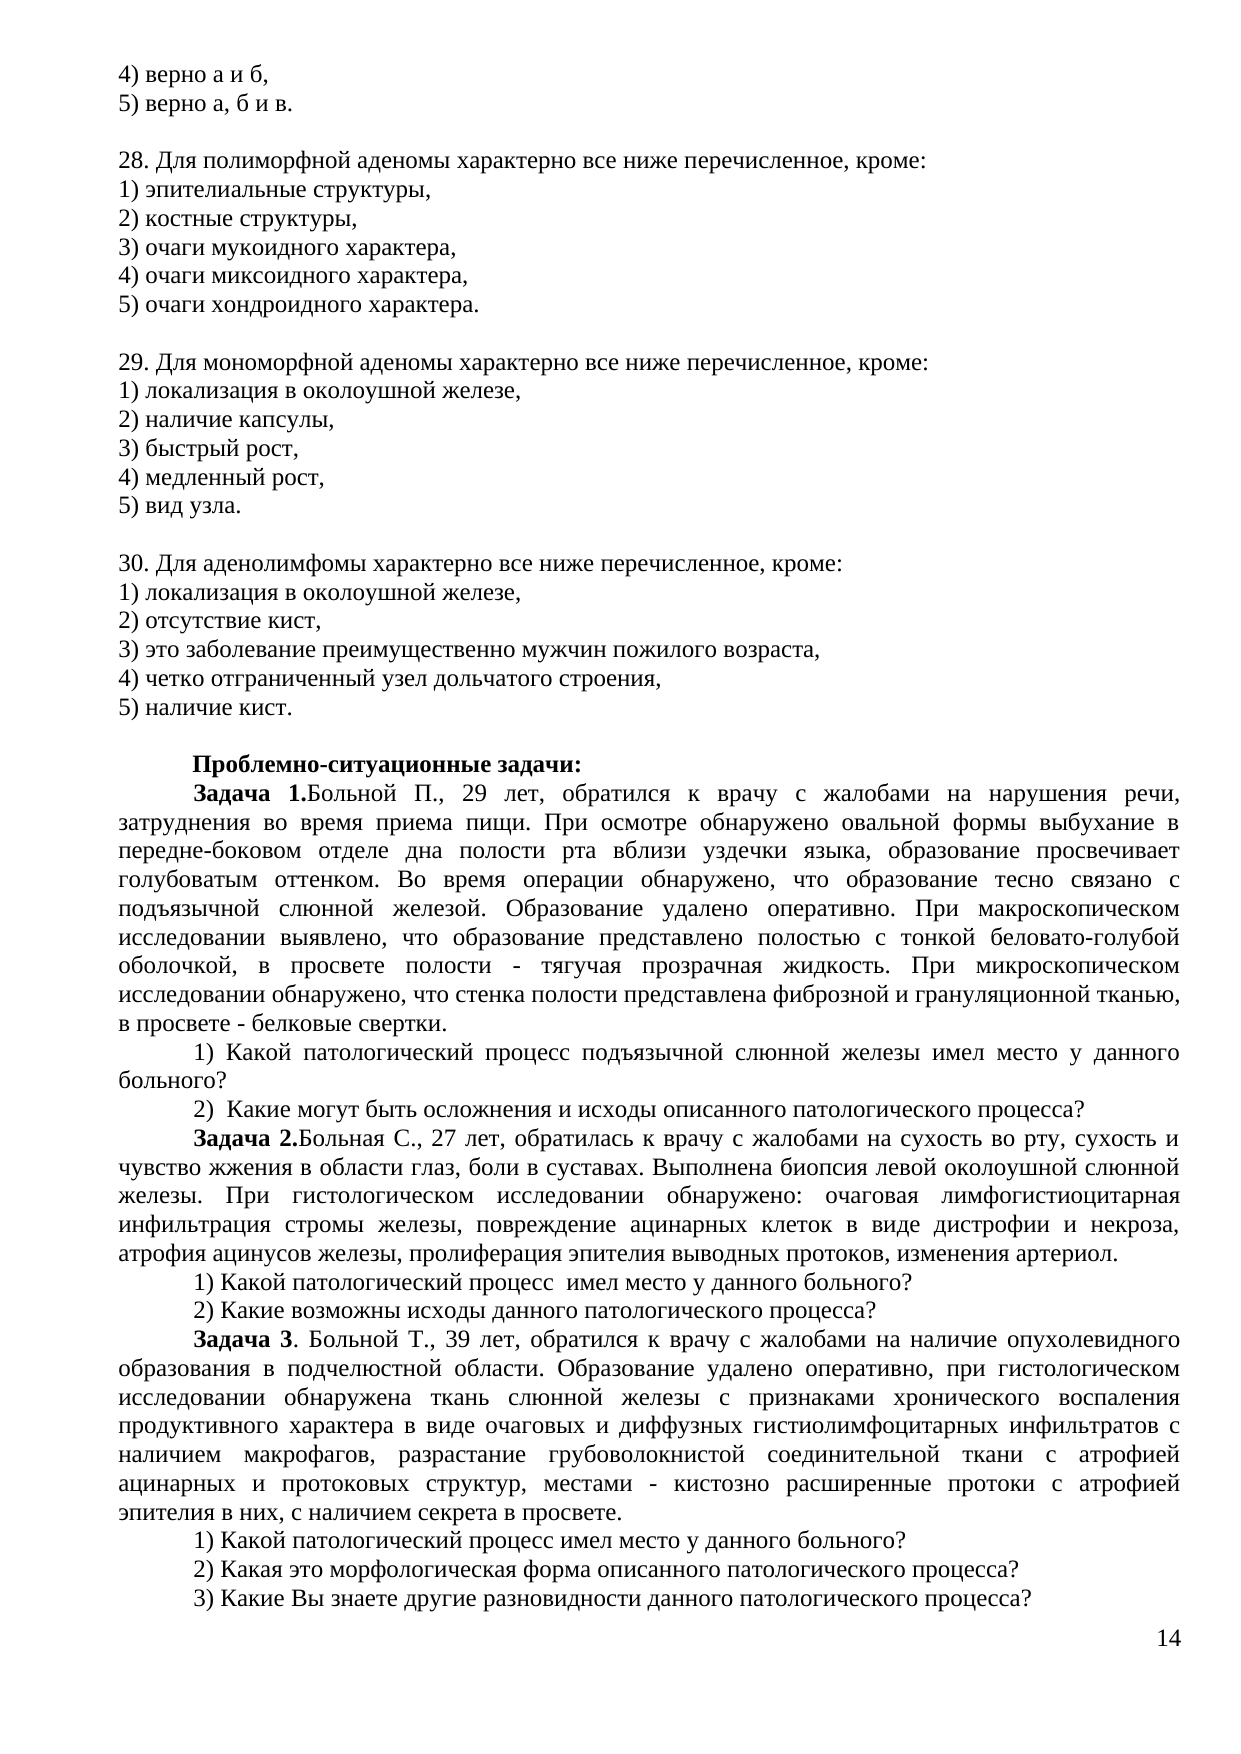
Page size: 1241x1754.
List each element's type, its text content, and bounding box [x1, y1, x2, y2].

text 4) четко отграниченный узел дольчатого строения, [118, 663, 1181, 692]
text 2) Какая это морфологическая форма описанного патологического процесса? [118, 1554, 1181, 1583]
text Задача 3. Больной Т., 39 лет, обратился к врачу с жалобами на наличие опухолевидного образования в подчелюстной области. Образование удалено оперативно, при гистологическом исследовании обнаружена ткань слюнной железы с признаками хронического воспаления продуктивного характера в виде очаговых и диффузных гистиолимфоцитарных инфильтратов с наличием макрофагов, разрастание грубоволокнистой соединительной ткани с атрофией ацинарных и протоковых структур, местами - кистозно расширенные протоки с атрофией эпителия в них, с наличием секрета в просвете. [118, 1324, 1181, 1525]
text 2) костные структуры, [118, 203, 1181, 232]
text 2) отсутствие кист, [118, 605, 1181, 634]
text 1) Какой патологический процесс имел место у данного больного? [118, 1267, 1181, 1295]
text 5) верно а, б и в. [118, 88, 1181, 117]
text 5) вид узла. [118, 490, 1181, 519]
text Задача 2.Больная С., 27 лет, обратилась к врачу с жалобами на сухость во рту, сухость и чувство жжения в области глаз, боли в суставах. Выполнена биопсия левой околоушной слюнной железы. При гистологическом исследовании обнаружено: очаговая лимфогистиоцитарная инфильтрация стромы железы, повреждение ацинарных клеток в виде дистрофии и некроза, атрофия ацинусов железы, пролиферация эпителия выводных протоков, изменения артериол. [118, 1123, 1181, 1267]
text 4) очаги миксоидного характера, [118, 260, 1181, 289]
text 2) наличие капсулы, [118, 404, 1181, 433]
text 5) очаги хондроидного характера. [118, 289, 1181, 318]
text 3) это заболевание преимущественно мужчин пожилого возраста, [118, 634, 1181, 663]
text 3) очаги мукоидного характера, [118, 232, 1181, 260]
text 1) эпителиальные структуры, [118, 174, 1181, 203]
text 5) наличие кист. [118, 692, 1181, 720]
text 1) локализация в околоушной железе, [118, 375, 1181, 404]
text 2) Какие возможны исходы данного патологического процесса? [118, 1295, 1181, 1324]
text 29. Для мономорфной аденомы характерно все ниже перечисленное, кроме: [118, 347, 1181, 375]
text 2) Какие могут быть осложнения и исходы описанного патологического процесса? [118, 1094, 1181, 1123]
text 3) Какие Вы знаете другие разновидности данного патологического процесса? [118, 1583, 1181, 1612]
text Задача 1.Больной П., 29 лет, обратился к врачу с жалобами на нарушения речи, затруднения во время приема пищи. При осмотре обнаружено овальной формы выбухание в передне-боковом отделе дна полости рта вблизи уздечки языка, образование просвечивает голубоватым оттенком. Во время операции обнаружено, что образование тесно связано с подъязычной слюнной железой. Образование удалено оперативно. При макроскопическом исследовании выявлено, что образование представлено полостью с тонкой беловато-голубой оболочкой, в просвете полости - тягучая прозрачная жидкость. При микроскопическом исследовании обнаружено, что стенка полости представлена фиброзной и грануляционной тканью, в просвете - белковые свертки. [118, 778, 1181, 1037]
text 30. Для аденолимфомы характерно все ниже перечисленное, кроме: [118, 548, 1181, 577]
text Проблемно-ситуационные задачи: [118, 749, 1181, 778]
text 1) Какой патологический процесс имел место у данного больного? [118, 1525, 1181, 1554]
text 4) верно а и б, [118, 59, 1181, 88]
text 4) медленный рост, [118, 462, 1181, 490]
text 3) быстрый рост, [118, 433, 1181, 462]
text 28. Для полиморфной аденомы характерно все ниже перечисленное, кроме: [118, 145, 1181, 174]
text 1) Какой патологический процесс подъязычной слюнной железы имел место у данного больного? [118, 1037, 1181, 1094]
text 1) локализация в околоушной железе, [118, 577, 1181, 605]
